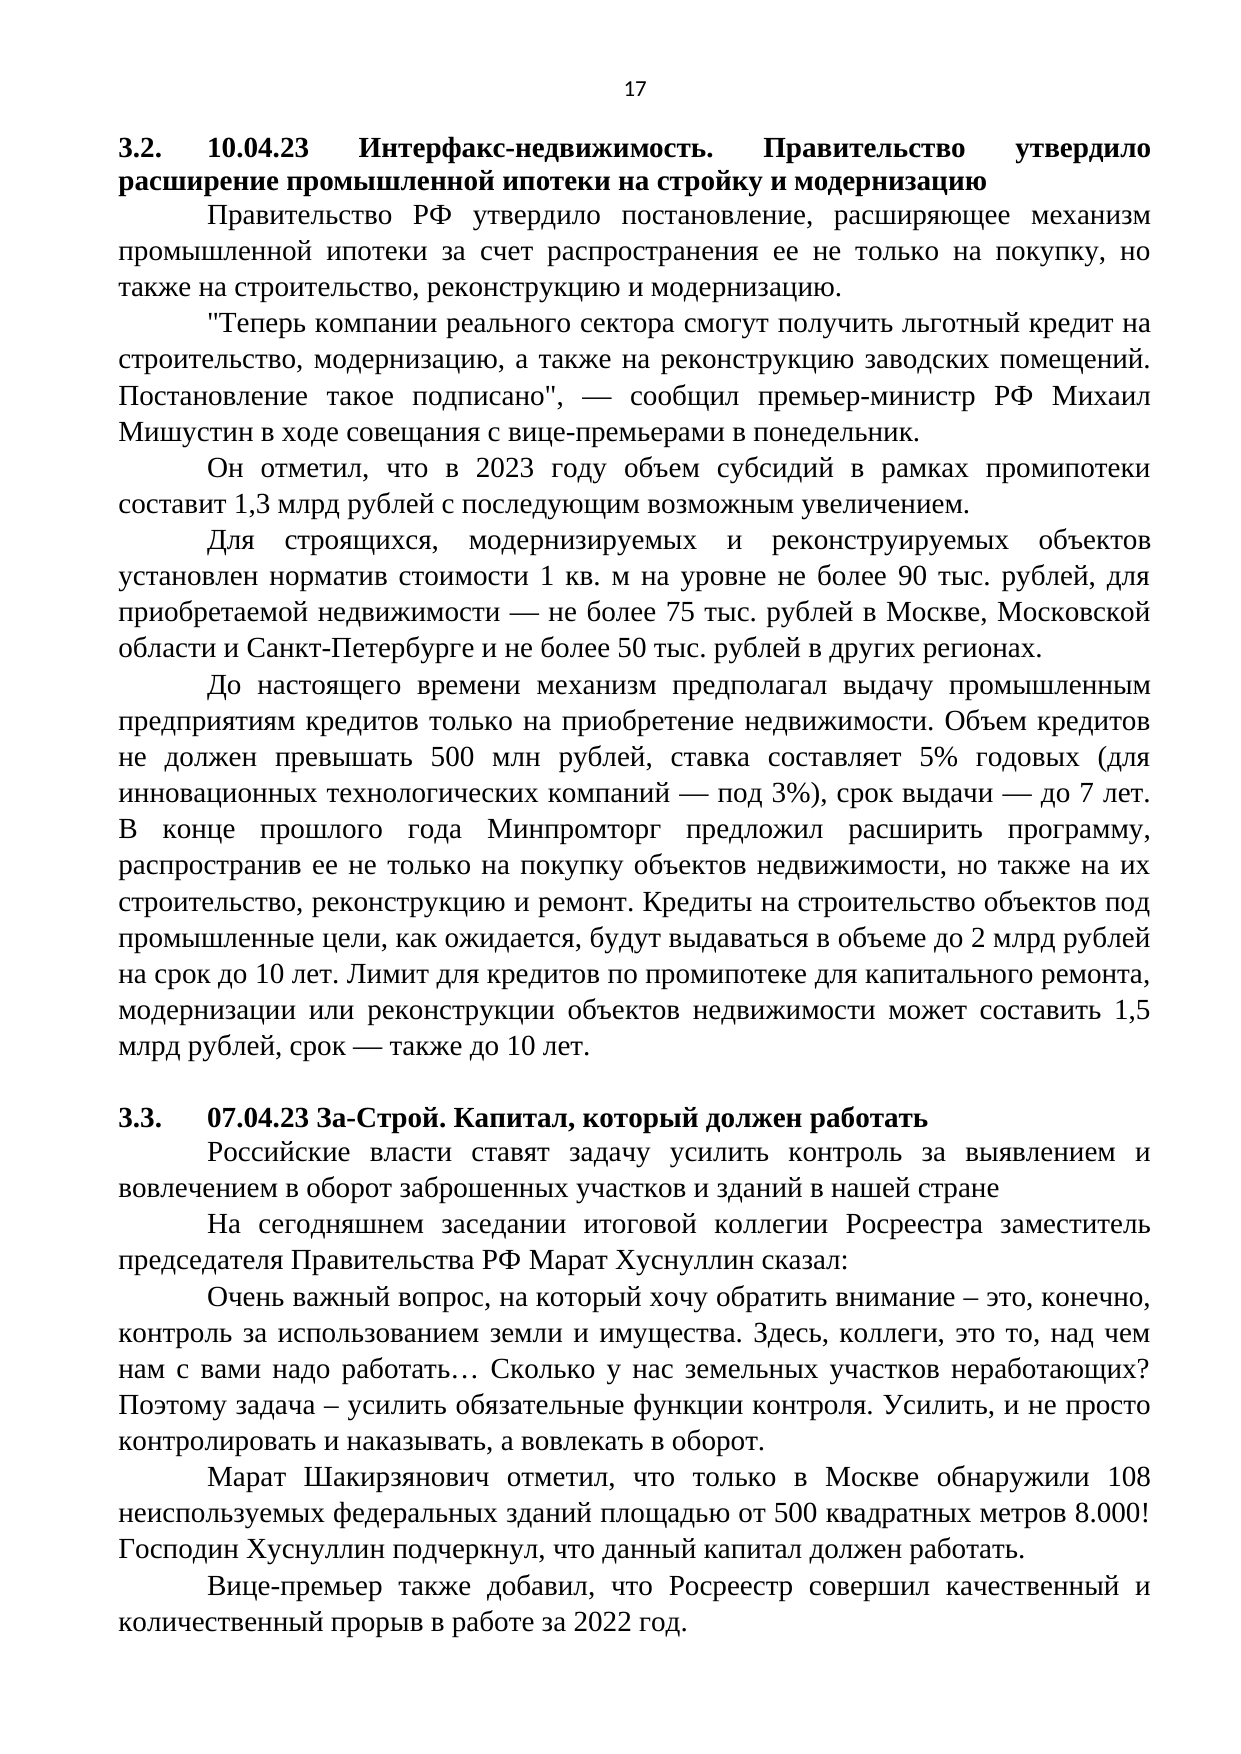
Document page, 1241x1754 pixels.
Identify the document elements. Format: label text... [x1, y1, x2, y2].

text На сегодняшнем заседании итоговой коллегии Росреестра заместитель председателя Правительства РФ Марат Хуснуллин сказал: [118, 1206, 1152, 1276]
subtitle 10.04.23 Интерфакс-недвижимость. Правительство утвердило расширение промышленной ипотеки на стройку и модернизацию [118, 130, 1152, 197]
text Марат Шакирзянович отметил, что только в Москве обнаружили 108 неиспользуемых федеральных зданий площадью от 500 квадратных метров 8.000! Господин Хуснуллин подчеркнул, что данный капитал должен работать. [118, 1459, 1152, 1565]
text Он отметил, что в 2023 году объем субсидий в рамках промипотеки составит 1,3 млрд рублей с последующим возможным увеличением. [118, 450, 1152, 519]
text До настоящего времени механизм предполагал выдачу промышленным предприятиям кредитов только на приобретение недвижимости. Объем кредитов не должен превышать 500 млн рублей, ставка составляет 5% годовых (для инновационных технологических компаний — под 3%), срок выдачи — до 7 лет. В конце прошлого года Минпромторг предложил расширить программу, распространив ее не только на покупку объектов недвижимости, но также на их строительство, реконструкцию и ремонт. Кредиты на строительство объектов под промышленные цели, как ожидается, будут выдаваться в объеме до 2 млрд рублей на срок до 10 лет. Лимит для кредитов по промипотеке для капитального ремонта, модернизации или реконструкции объектов недвижимости может составить 1,5 млрд рублей, срок — также до 10 лет. [118, 667, 1152, 1062]
text Очень важный вопрос, на который хочу обратить внимание – это, конечно, контроль за использованием земли и имущества. Здесь, коллеги, это то, над чем нам с вами надо работать… Сколько у нас земельных участков неработающих? Поэтому задача – усилить обязательные функции контроля. Усилить, и не просто контролировать и наказывать, а вовлекать в оборот. [118, 1279, 1152, 1457]
subtitle 07.04.23 За-Строй. Капитал, который должен работать [118, 1101, 1152, 1134]
text Российские власти ставят задачу усилить контроль за выявлением и вовлечением в оборот заброшенных участков и зданий в нашей стране [118, 1134, 1152, 1204]
text "Теперь компании реального сектора смогут получить льготный кредит на строительство, модернизацию, а также на реконструкцию заводских помещений. Постановление такое подписано", — сообщил премьер-министр РФ Михаил Мишустин в ходе совещания с вице-премьерами в понедельник. [118, 305, 1152, 447]
text Правительство РФ утвердило постановление, расширяющее механизм промышленной ипотеки за счет распространения ее не только на покупку, но также на строительство, реконструкцию и модернизацию. [118, 197, 1152, 303]
text Для строящихся, модернизируемых и реконструируемых объектов установлен норматив стоимости 1 кв. м на уровне не более 90 тыс. рублей, для приобретаемой недвижимости — не более 75 тыс. рублей в Москве, Московской области и Санкт-Петербурге и не более 50 тыс. рублей в других регионах. [118, 522, 1152, 664]
text Вице-премьер также добавил, что Росреестр совершил качественный и количественный прорыв в работе за 2022 год. [118, 1568, 1152, 1637]
